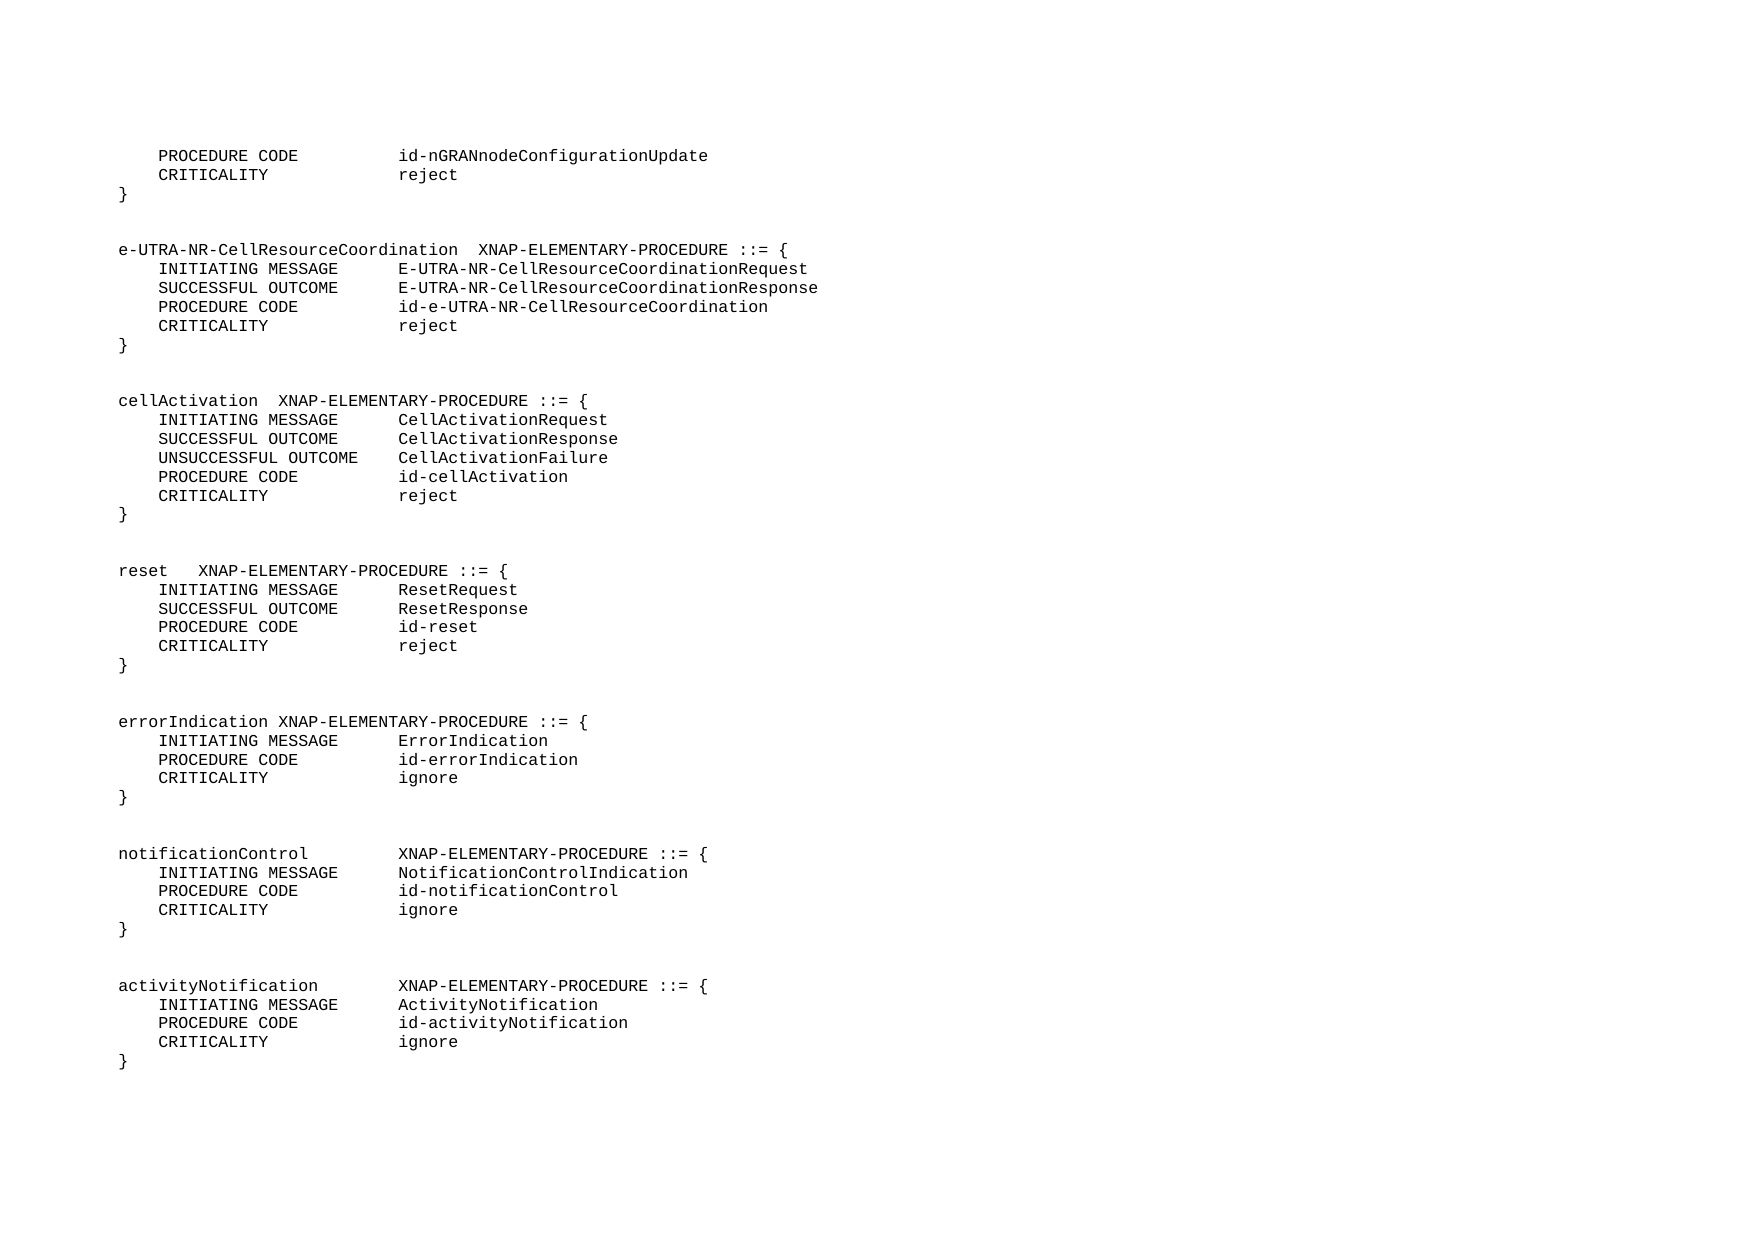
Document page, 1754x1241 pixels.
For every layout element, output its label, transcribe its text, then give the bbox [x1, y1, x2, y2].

text PROCEDURE CODE id-e-UTRA-NR-CellResourceCoordination [118, 298, 1636, 317]
text SUCCESSFUL OUTCOME CellActivationResponse [118, 431, 1636, 449]
text CRITICALITY reject [118, 167, 1636, 185]
text INITIATING MESSAGE ErrorIndication [118, 732, 1636, 751]
text } [118, 657, 1636, 676]
text } [118, 1053, 1636, 1072]
text UNSUCCESSFUL OUTCOME CellActivationFailure [118, 449, 1636, 468]
text PROCEDURE CODE id-errorIndication [118, 751, 1636, 770]
text PROCEDURE CODE id-cellActivation [118, 468, 1636, 487]
text PROCEDURE CODE id-activityNotification [118, 1015, 1636, 1034]
text SUCCESSFUL OUTCOME E-UTRA-NR-CellResourceCoordinationResponse [118, 280, 1636, 298]
text PROCEDURE CODE id-nGRANnodeConfigurationUpdate [118, 148, 1636, 167]
text reset XNAP-ELEMENTARY-PROCEDURE ::= { [118, 562, 1636, 581]
text PROCEDURE CODE id-notificationControl [118, 883, 1636, 902]
text INITIATING MESSAGE CellActivationRequest [118, 412, 1636, 431]
text CRITICALITY ignore [118, 902, 1636, 921]
text INITIATING MESSAGE ActivityNotification [118, 996, 1636, 1015]
text notificationControl XNAP-ELEMENTARY-PROCEDURE ::= { [118, 845, 1636, 864]
text } [118, 185, 1636, 204]
text errorIndication XNAP-ELEMENTARY-PROCEDURE ::= { [118, 713, 1636, 732]
text CRITICALITY reject [118, 638, 1636, 657]
text PROCEDURE CODE id-reset [118, 619, 1636, 638]
text CRITICALITY reject [118, 317, 1636, 336]
text e-UTRA-NR-CellResourceCoordination XNAP-ELEMENTARY-PROCEDURE ::= { [118, 242, 1636, 261]
text CRITICALITY ignore [118, 1034, 1636, 1053]
text CRITICALITY reject [118, 487, 1636, 506]
text CRITICALITY ignore [118, 770, 1636, 789]
text } [118, 921, 1636, 939]
text } [118, 506, 1636, 525]
text SUCCESSFUL OUTCOME ResetResponse [118, 600, 1636, 619]
text } [118, 789, 1636, 808]
text activityNotification XNAP-ELEMENTARY-PROCEDURE ::= { [118, 977, 1636, 996]
text INITIATING MESSAGE E-UTRA-NR-CellResourceCoordinationRequest [118, 261, 1636, 280]
text } [118, 336, 1636, 355]
text INITIATING MESSAGE NotificationControlIndication [118, 864, 1636, 883]
text INITIATING MESSAGE ResetRequest [118, 581, 1636, 600]
text cellActivation XNAP-ELEMENTARY-PROCEDURE ::= { [118, 393, 1636, 412]
